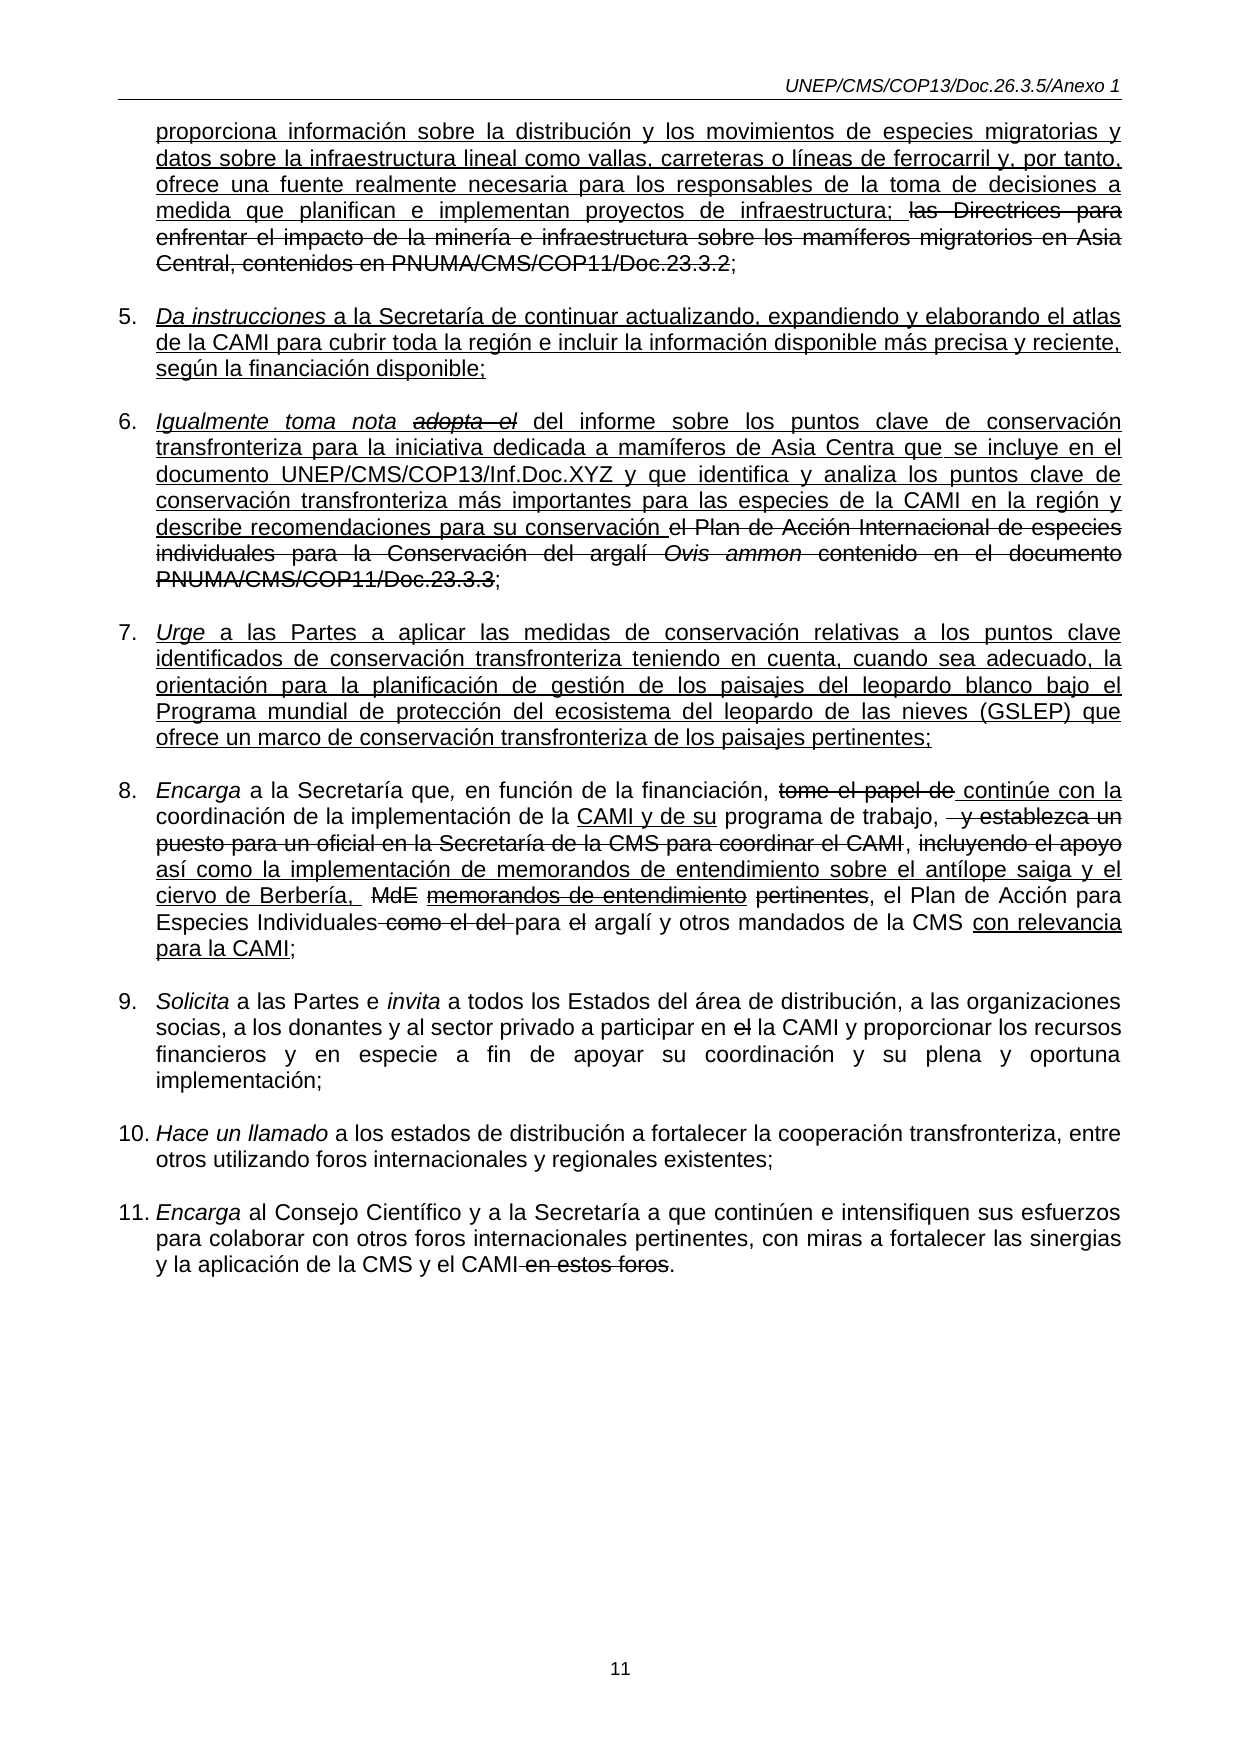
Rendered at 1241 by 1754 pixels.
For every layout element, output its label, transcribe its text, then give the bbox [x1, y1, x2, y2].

list Solicita a las Partes e invita a todos los Estados del área de distribución, a las organizaciones socias, a los donantes y al sector privado a participar en el la CAMI y proporcionar los recursos financieros y en especie a fin de apoyar su coordinación y su plena y oportuna implementación; [118, 988, 1122, 1093]
list Igualmente toma nota adopta el del informe sobre los puntos clave de conservación transfronteriza para la iniciativa dedicada a mamíferos de Asia Centra que se incluye en el documento UNEP/CMS/COP13/Inf.Doc.XYZ y que identifica y analiza los puntos clave de conservación transfronteriza más importantes para las especies de la CAMI en la región y describe recomendaciones para su conservación el Plan de Acción Internacional de especies individuales para la Conservación del argalí Ovis ammon contenido en el documento PNUMA/CMS/COP11/Doc.23.3.3; [118, 408, 1122, 592]
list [118, 118, 1122, 276]
list Hace un llamado a los estados de distribución a fortalecer la cooperación transfronteriza, entre otros utilizando foros internacionales y regionales existentes; [118, 1119, 1122, 1172]
list Encarga al Consejo Científico y a la Secretaría a que continúen e intensifiquen sus esfuerzos para colaborar con otros foros internacionales pertinentes, con miras a fortalecer las sinergias y la aplicación de la CMS y el CAMI en estos foros. [118, 1199, 1122, 1278]
list Da instrucciones a la Secretaría de continuar actualizando, expandiendo y elaborando el atlas de la CAMI para cubrir toda la región e incluir la información disponible más precisa y reciente, según la financiación disponible; [118, 303, 1122, 382]
list Urge a las Partes a aplicar las medidas de conservación relativas a los puntos clave identificados de conservación transfronteriza teniendo en cuenta, cuando sea adecuado, la orientación para la planificación de gestión de los paisajes del leopardo blanco bajo el Programa mundial de protección del ecosistema del leopardo de las nieves (GSLEP) que ofrece un marco de conservación transfronteriza de los paisajes pertinentes; [118, 619, 1122, 751]
list Encarga a la Secretaría que, en función de la financiación, tome el papel de continúe con la coordinación de la implementación de la CAMI y de su programa de trabajo, y establezca un puesto para un oficial en la Secretaría de la CMS para coordinar el CAMI, incluyendo el apoyo así como la implementación de memorandos de entendimiento sobre el antílope saiga y el ciervo de Berbería, MdE memorandos de entendimiento pertinentes, el Plan de Acción para Especies Individuales como el del para el argalí y otros mandados de la CMS con relevancia para la CAMI; [118, 777, 1122, 961]
